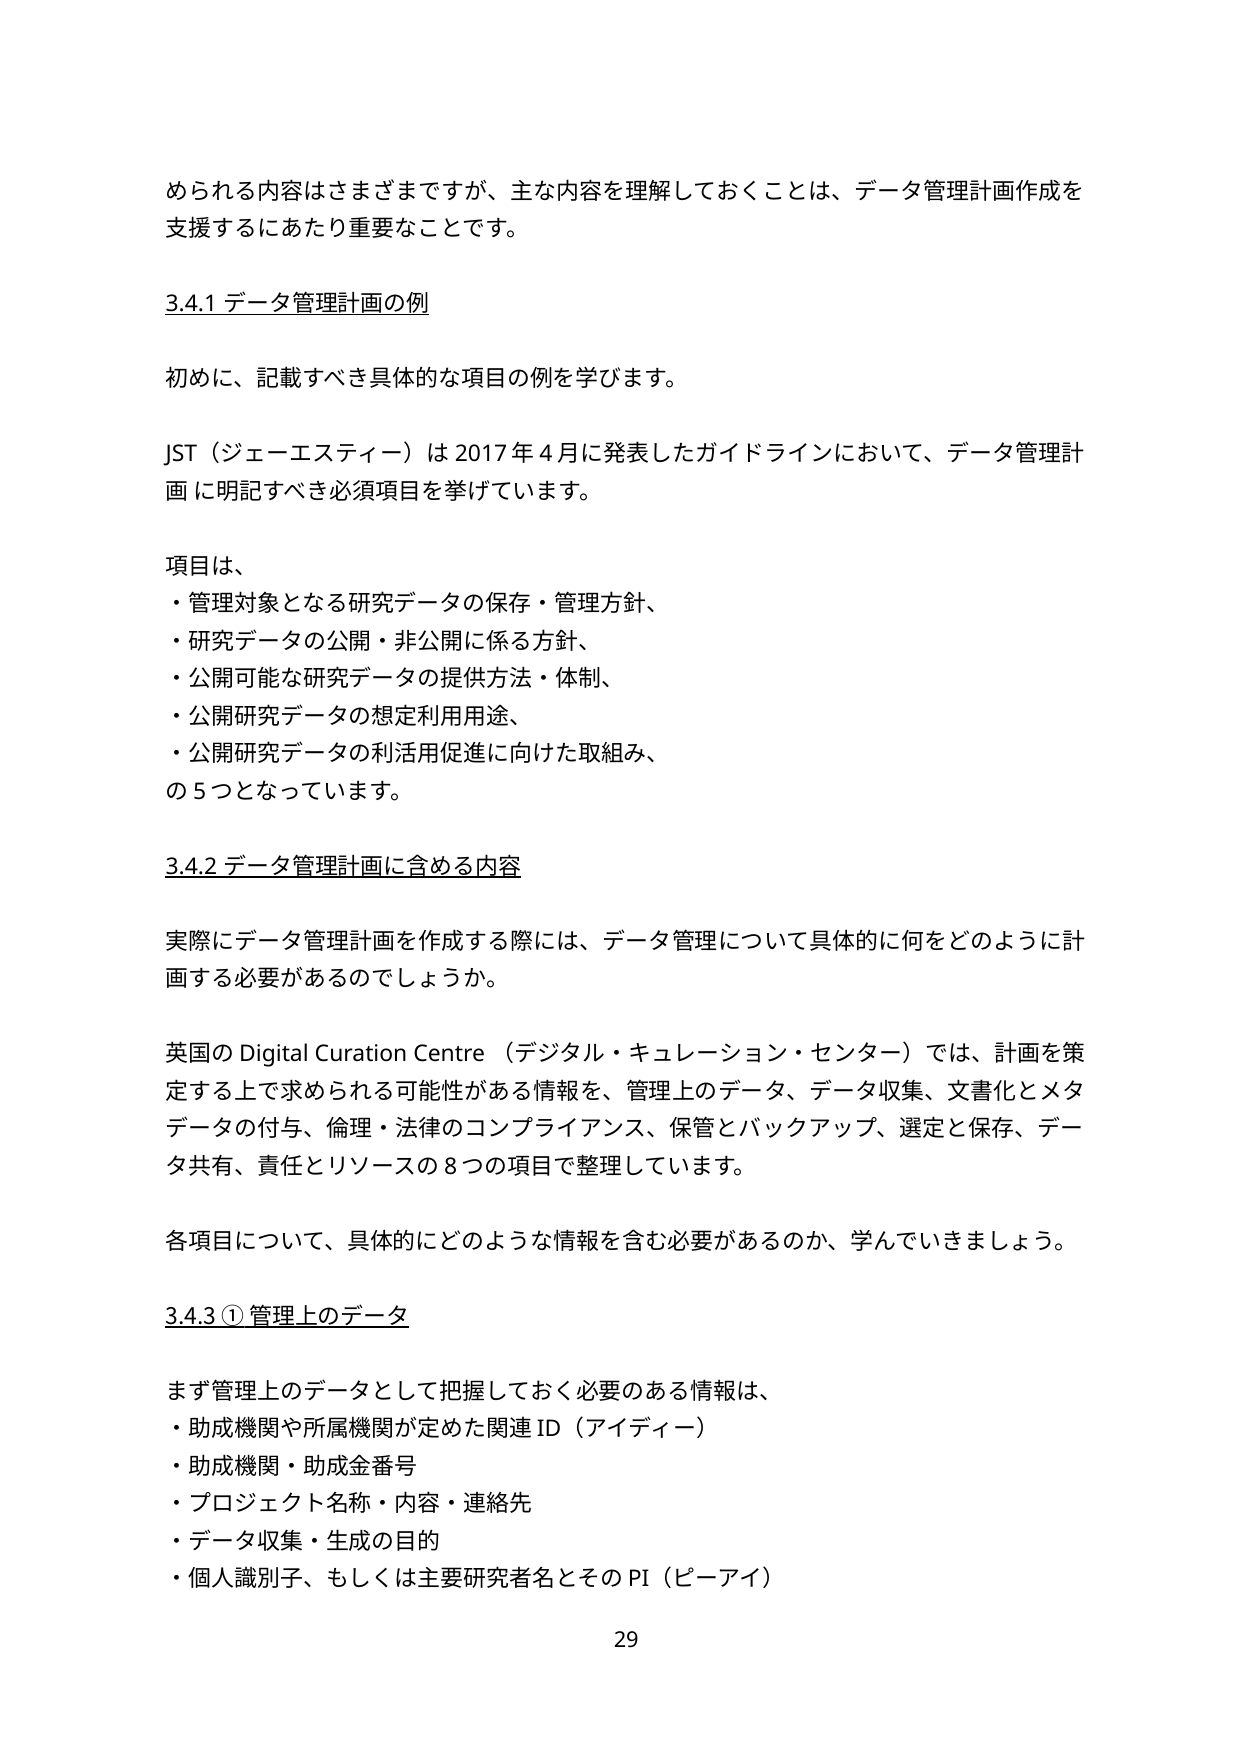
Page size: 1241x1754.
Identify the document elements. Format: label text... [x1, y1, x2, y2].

text ・公開研究データの利活用促進に向けた取組み、 [165, 733, 1087, 770]
text 英国のDigital Curation Centre （デジタル・キュレーション・センター）では、計画を策定する上で求められる可能性がある情報を、管理上のデータ、データ収集、文書化とメタデータの付与、倫理・法律のコンプライアンス、保管とバックアップ、選定と保存、データ共有、責任とリソースの8つの項目で整理しています。 [165, 1033, 1087, 1183]
text ・管理対象となる研究データの保存・管理方針、 [165, 583, 1087, 620]
text JST（ジェーエスティー）は2017年4月に発表したガイドラインにおいて、データ管理計画 に明記すべき必須項目を挙げています。 [165, 433, 1087, 508]
text ・研究データの公開・非公開に係る方針、 [165, 620, 1087, 658]
text まず管理上のデータとして把握しておく必要のある情報は、 [165, 1370, 1087, 1408]
text ・公開可能な研究データの提供方法・体制、 [165, 658, 1087, 695]
text ・プロジェクト名称・内容・連絡先 [165, 1483, 1087, 1520]
text ・助成機関や所属機関が定めた関連ID（アイディー） [165, 1408, 1087, 1445]
text ・助成機関・助成金番号 [165, 1445, 1087, 1483]
text の5つとなっています。 [165, 770, 1087, 808]
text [165, 170, 1087, 245]
text 各項目について、具体的にどのような情報を含む必要があるのか、学んでいきましょう。 [165, 1220, 1087, 1258]
text ・公開研究データの想定利用用途、 [165, 695, 1087, 733]
text 初めに、記載すべき具体的な項目の例を学びます。 [165, 358, 1087, 395]
text 項目は、 [165, 545, 1087, 583]
text ・個人識別子、もしくは主要研究者名とそのPI（ピーアイ） [165, 1558, 1087, 1595]
text 3.4.1 データ管理計画の例 [165, 283, 1087, 320]
text ・データ収集・生成の目的 [165, 1520, 1087, 1558]
text 3.4.2 データ管理計画に含める内容 [165, 845, 1087, 883]
text 実際にデータ管理計画を作成する際には、データ管理について具体的に何をどのように計画する必要があるのでしょうか。 [165, 920, 1087, 995]
text 3.4.3 ①管理上のデータ [165, 1295, 1087, 1333]
